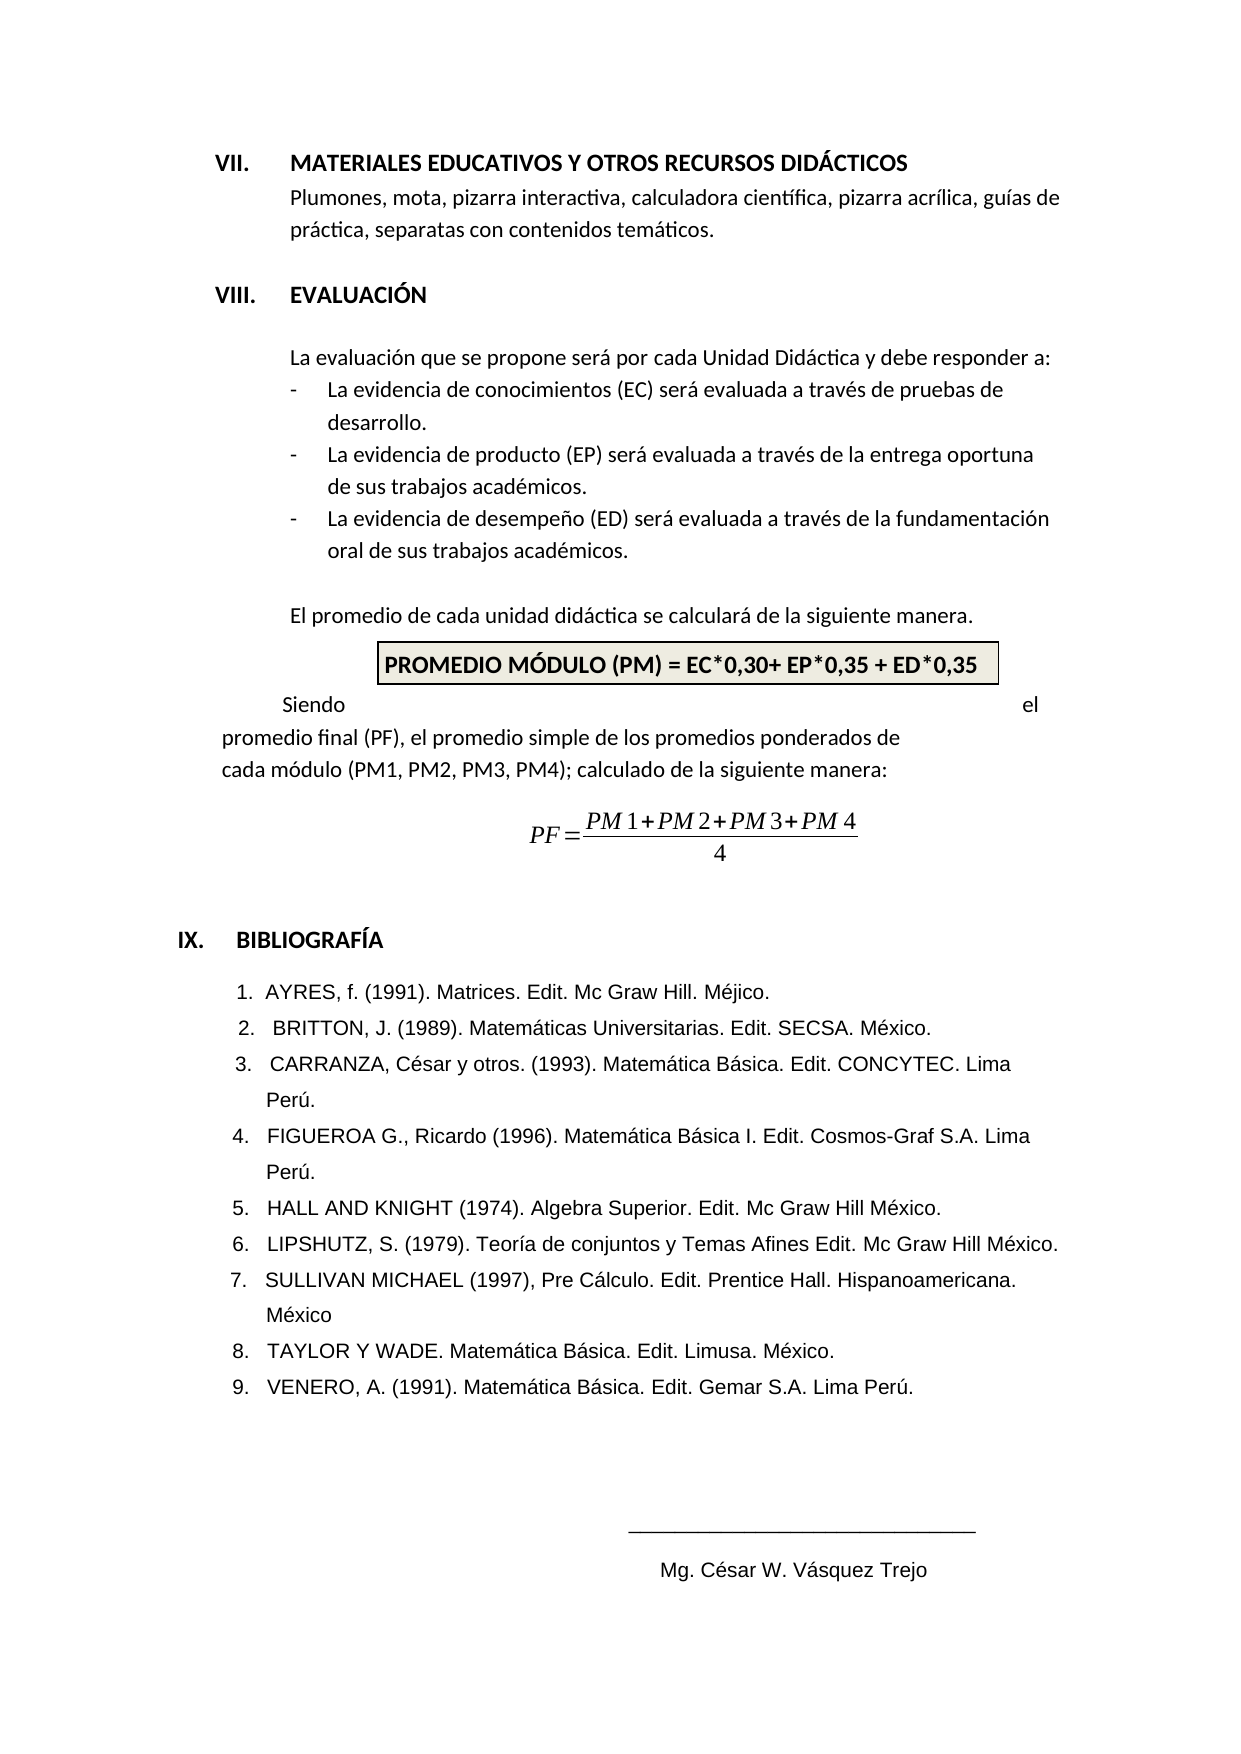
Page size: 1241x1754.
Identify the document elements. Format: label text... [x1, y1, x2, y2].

text 5. HALL AND KNIGHT (1974). Algebra Superior. Edit. Mc Graw Hill México. [215, 1196, 1063, 1219]
text 3. CARRANZA, César y otros. (1993). Matemática Básica. Edit. CONCYTEC. Lima Perú. [177, 1052, 1063, 1112]
text 1. AYRES, f. (1991). Matrices. Edit. Mc Graw Hill. Méjico. [177, 980, 1063, 1004]
list MATERIALES EDUCATIVOS Y OTROS RECURSOS DIDÁCTICOS [215, 148, 1063, 178]
text Siendo el promedio final (PF), el promedio simple de los promedios ponderados de cada módulo (PM1, PM2, PM3, PM4); calculado de la siguiente manera: [222, 691, 1063, 783]
text 7. SULLIVAN MICHAEL (1997), Pre Cálculo. Edit. Prentice Hall. Hispanoamericana. México [207, 1267, 1063, 1327]
text Mg. César W. Vásquez Trejo [177, 1555, 1063, 1582]
list La evaluación que se propone será por cada Unidad Didáctica y debe responder a: [290, 343, 1063, 371]
list El promedio de cada unidad didáctica se calculará de la siguiente manera. [290, 601, 1063, 629]
list Plumones, mota, pizarra interactiva, calculadora científica, pizarra acrílica, guías de práctica, separatas con contenidos temáticos. [290, 183, 1063, 243]
list La evidencia de producto (EP) será evaluada a través de la entrega oportuna de sus trabajos académicos. [290, 440, 1063, 500]
text 2. BRITTON, J. (1989). Matemáticas Universitarias. Edit. SECSA. México. [177, 1016, 1063, 1040]
list BIBLIOGRAFÍA [177, 924, 1063, 954]
list La evidencia de desempeño (ED) será evaluada a través de la fundamentación oral de sus trabajos académicos. [290, 504, 1063, 564]
list La evidencia de conocimientos (EC) será evaluada a través de pruebas de desarrollo. [290, 376, 1063, 436]
text 9. VENERO, A. (1991). Matemática Básica. Edit. Gemar S.A. Lima Perú. [215, 1375, 1063, 1399]
text 4. FIGUEROA G., Ricardo (1996). Matemática Básica I. Edit. Cosmos-Graf S.A. Lima Perú. [215, 1124, 1063, 1183]
text 6. LIPSHUTZ, S. (1979). Teoría de conjuntos y Temas Afines Edit. Mc Graw Hill México. [215, 1231, 1063, 1255]
text ______________________________ [177, 1507, 1063, 1534]
text 8. TAYLOR Y WADE. Matemática Básica. Edit. Limusa. México. [215, 1339, 1063, 1363]
list EVALUACIÓN [215, 279, 1063, 310]
